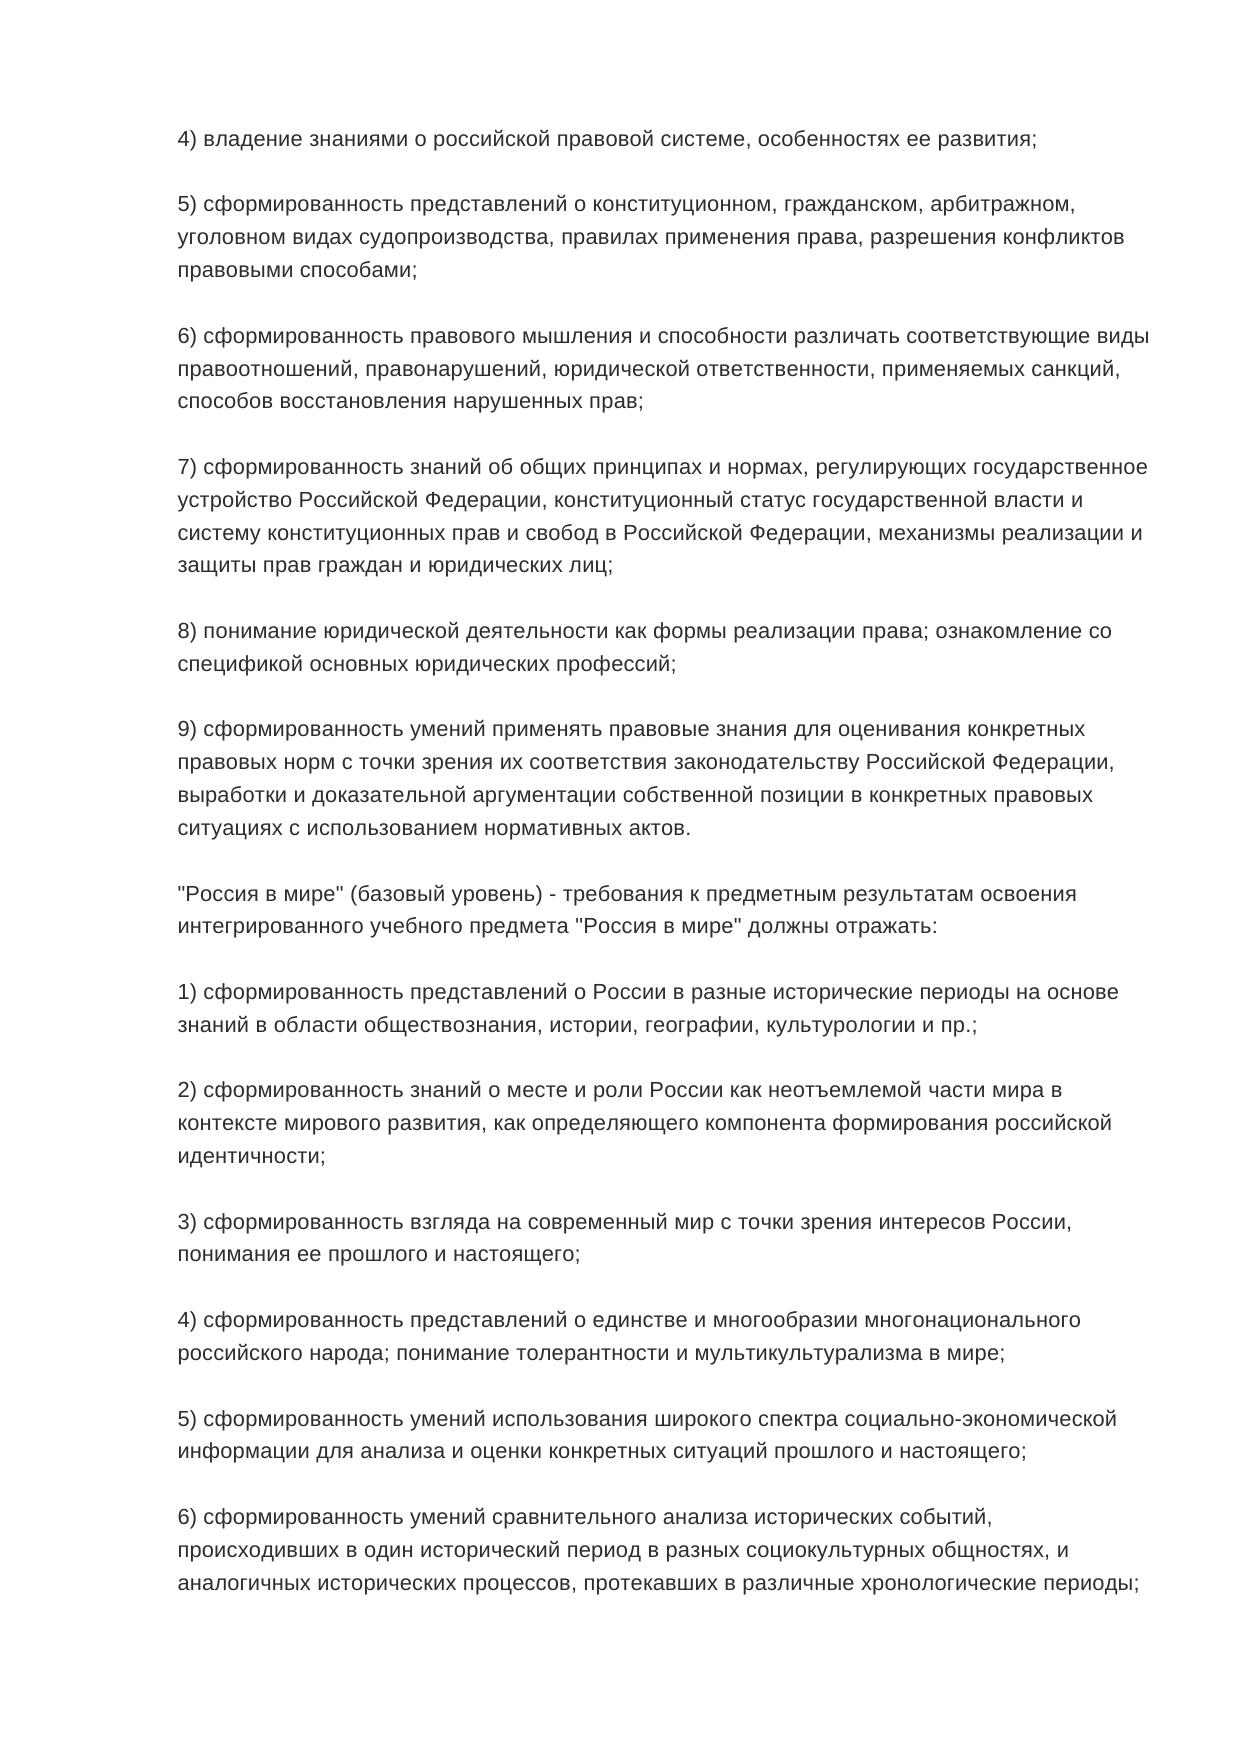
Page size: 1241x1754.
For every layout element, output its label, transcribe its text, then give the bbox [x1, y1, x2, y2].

text 7) сформированность знаний об общих принципах и нормах, регулирующих государственное устройство Российской Федерации, конституционный статус государственной власти и систему конституционных прав и свобод в Российской Федерации, механизмы реализации и защиты прав граждан и юридических лиц; [177, 446, 1152, 610]
text 4) сформированность представлений о единстве и многообразии многонационального российского народа; понимание толерантности и мультикультурализма в мире; [177, 1299, 1152, 1398]
text 8) понимание юридической деятельности как формы реализации права; ознакомление со спецификой основных юридических профессий; [177, 610, 1152, 709]
text 5) сформированность умений использования широкого спектра социально-экономической информации для анализа и оценки конкретных ситуаций прошлого и настоящего; [177, 1398, 1152, 1496]
text 4) владение знаниями о российской правовой системе, особенностях ее развития; [177, 118, 1152, 184]
text 5) сформированность представлений о конституционном, гражданском, арбитражном, уголовном видах судопроизводства, правилах применения права, разрешения конфликтов правовыми способами; [177, 184, 1152, 315]
text 9) сформированность умений применять правовые знания для оценивания конкретных правовых норм с точки зрения их соответствия законодательству Российской Федерации, выработки и доказательной аргументации собственной позиции в конкретных правовых ситуациях с использованием нормативных актов. "Россия в мире" (базовый уровень) - требования к предметным результатам освоения интегрированного учебного предмета "Россия в мире" должны отражать: [177, 709, 1152, 971]
text 1) сформированность представлений о России в разные исторические периоды на основе знаний в области обществознания, истории, географии, культурологии и пр.; [177, 971, 1152, 1070]
text 2) сформированность знаний о месте и роли России как неотъемлемой части мира в контексте мирового развития, как определяющего компонента формирования российской идентичности; [177, 1070, 1152, 1201]
text 6) сформированность умений сравнительного анализа исторических событий, происходивших в один исторический период в разных социокультурных общностях, и аналогичных исторических процессов, протекавших в различные хронологические периоды; [177, 1496, 1152, 1627]
text 6) сформированность правового мышления и способности различать соответствующие виды правоотношений, правонарушений, юридической ответственности, применяемых санкций, способов восстановления нарушенных прав; [177, 315, 1152, 446]
text 3) сформированность взгляда на современный мир с точки зрения интересов России, понимания ее прошлого и настоящего; [177, 1201, 1152, 1299]
